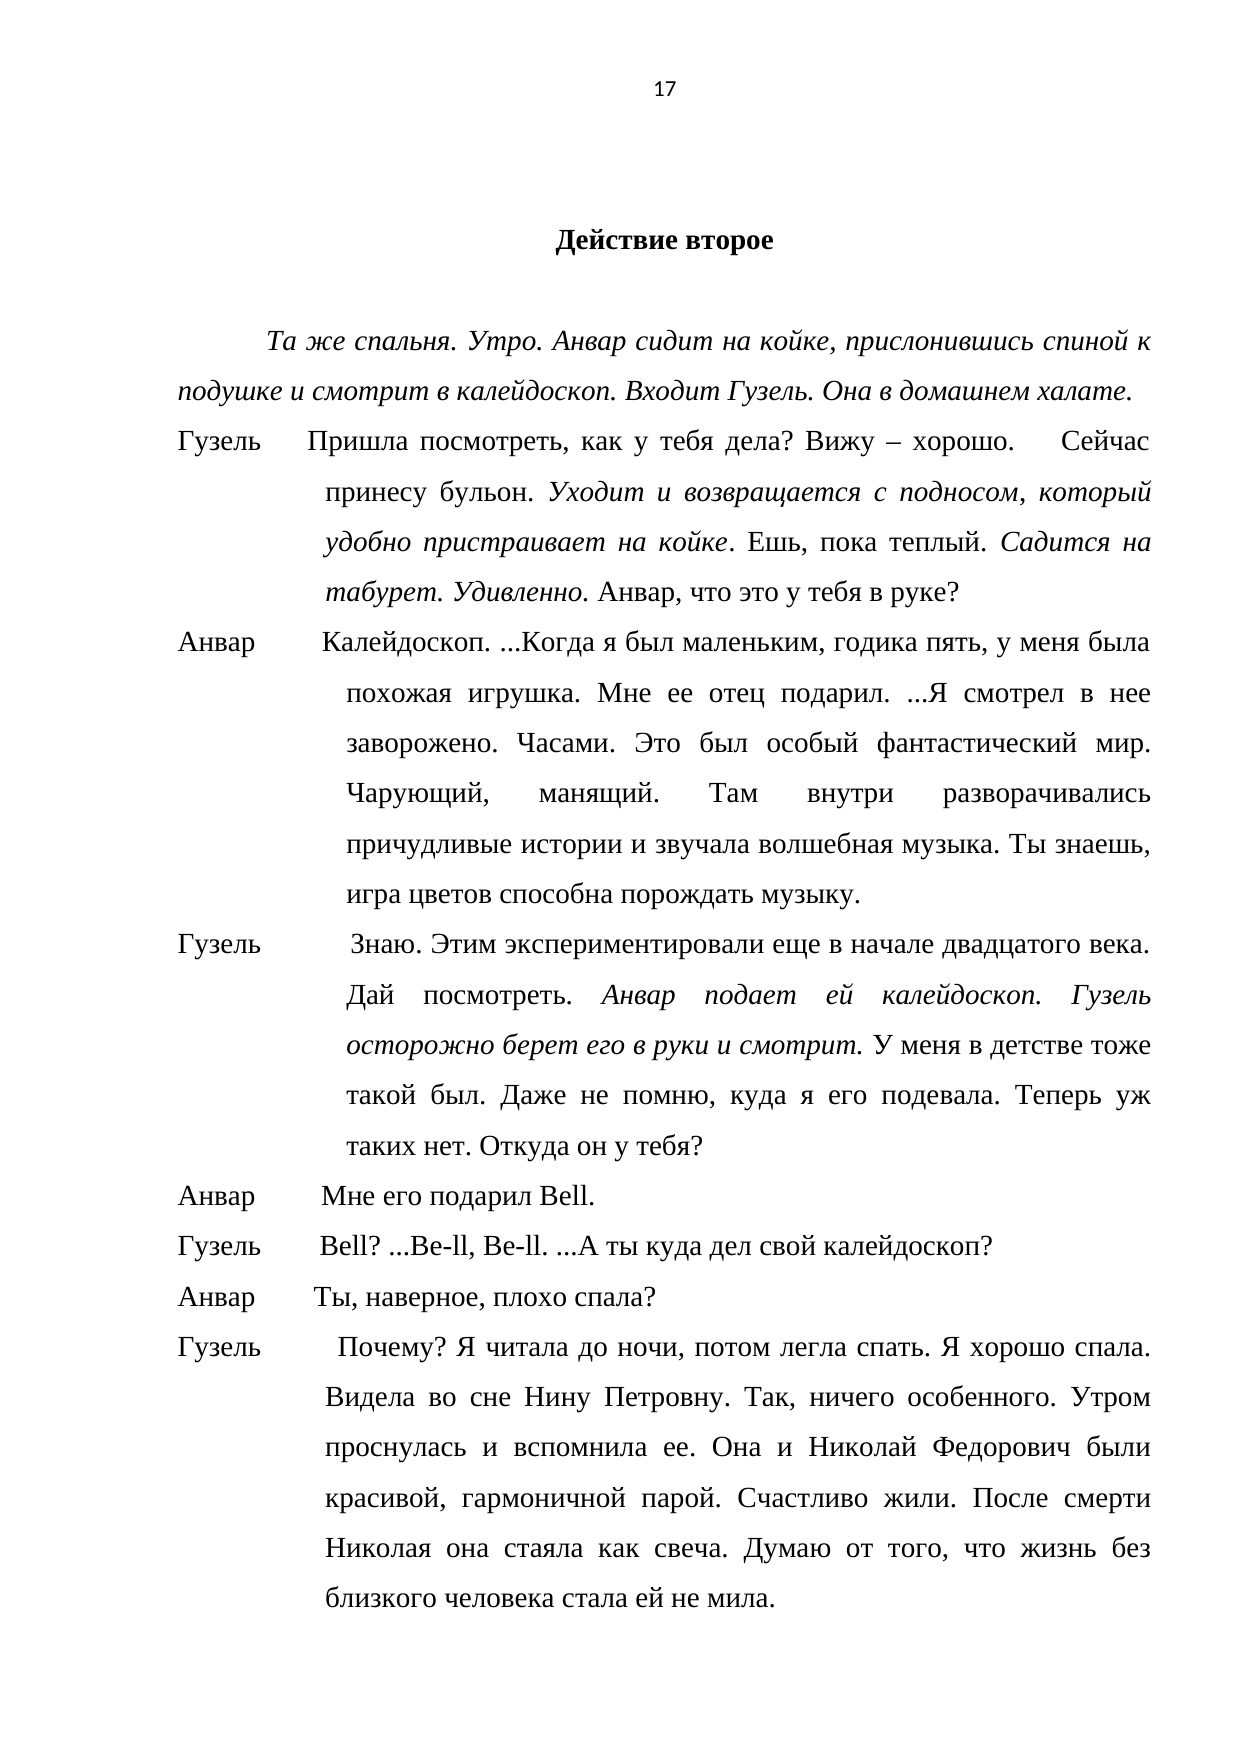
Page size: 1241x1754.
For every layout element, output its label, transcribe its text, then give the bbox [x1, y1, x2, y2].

text Анвар Ты, наверное, плохо спала? [177, 1279, 1152, 1312]
text Анвар Калейдоскоп. ...Когда я был маленьким, годика пять, у меня была похожая игрушка. Мне ее отец подарил. ...Я смотрел в нее заворожено. Часами. Это был особый фантастический мир. Чарующий, манящий. Там внутри разворачивались причудливые истории и звучала волшебная музыка. Ты знаешь, игра цветов способна порождать музыку. [177, 624, 1152, 910]
text Гузель Знаю. Этим экспериментировали еще в начале двадцатого века. Дай посмотреть. Анвар подает ей калейдоскоп. Гузель осторожно берет его в руки и смотрит. У меня в детстве тоже такой был. Даже не помню, куда я его подевала. Теперь уж таких нет. Откуда он у тебя? [177, 926, 1152, 1161]
text Та же спальня. Утро. Анвар сидит на койке, прислонившись спиной к подушке и смотрит в калейдоскоп. Входит Гузель. Она в домашнем халате. [177, 323, 1152, 407]
text Анвар Мне его подарил Bell. [177, 1178, 1152, 1212]
text Действие второе [177, 222, 1152, 256]
text Гузель Почему? Я читала до ночи, потом легла спать. Я хорошо спала. Видела во сне Нину Петровну. Так, ничего особенного. Утром проснулась и вспомнила ее. Она и Николай Федорович были красивой, гармоничной парой. Счастливо жили. После смерти Николая она стаяла как свеча. Думаю от того, что жизнь без близкого человека стала ей не мила. [177, 1329, 1152, 1614]
text Гузель Bell? ...Be-ll, Be-ll. ...А ты куда дел свой калейдоскоп? [177, 1228, 1152, 1262]
text Гузель Пришла посмотреть, как у тебя дела? Вижу – хорошо. Сейчас принесу бульон. Уходит и возвращается с подносом, который удобно пристраивает на койке. Ешь, пока теплый. Садится на табурет. Удивленно. Анвар, что это у тебя в руке? [177, 423, 1152, 608]
